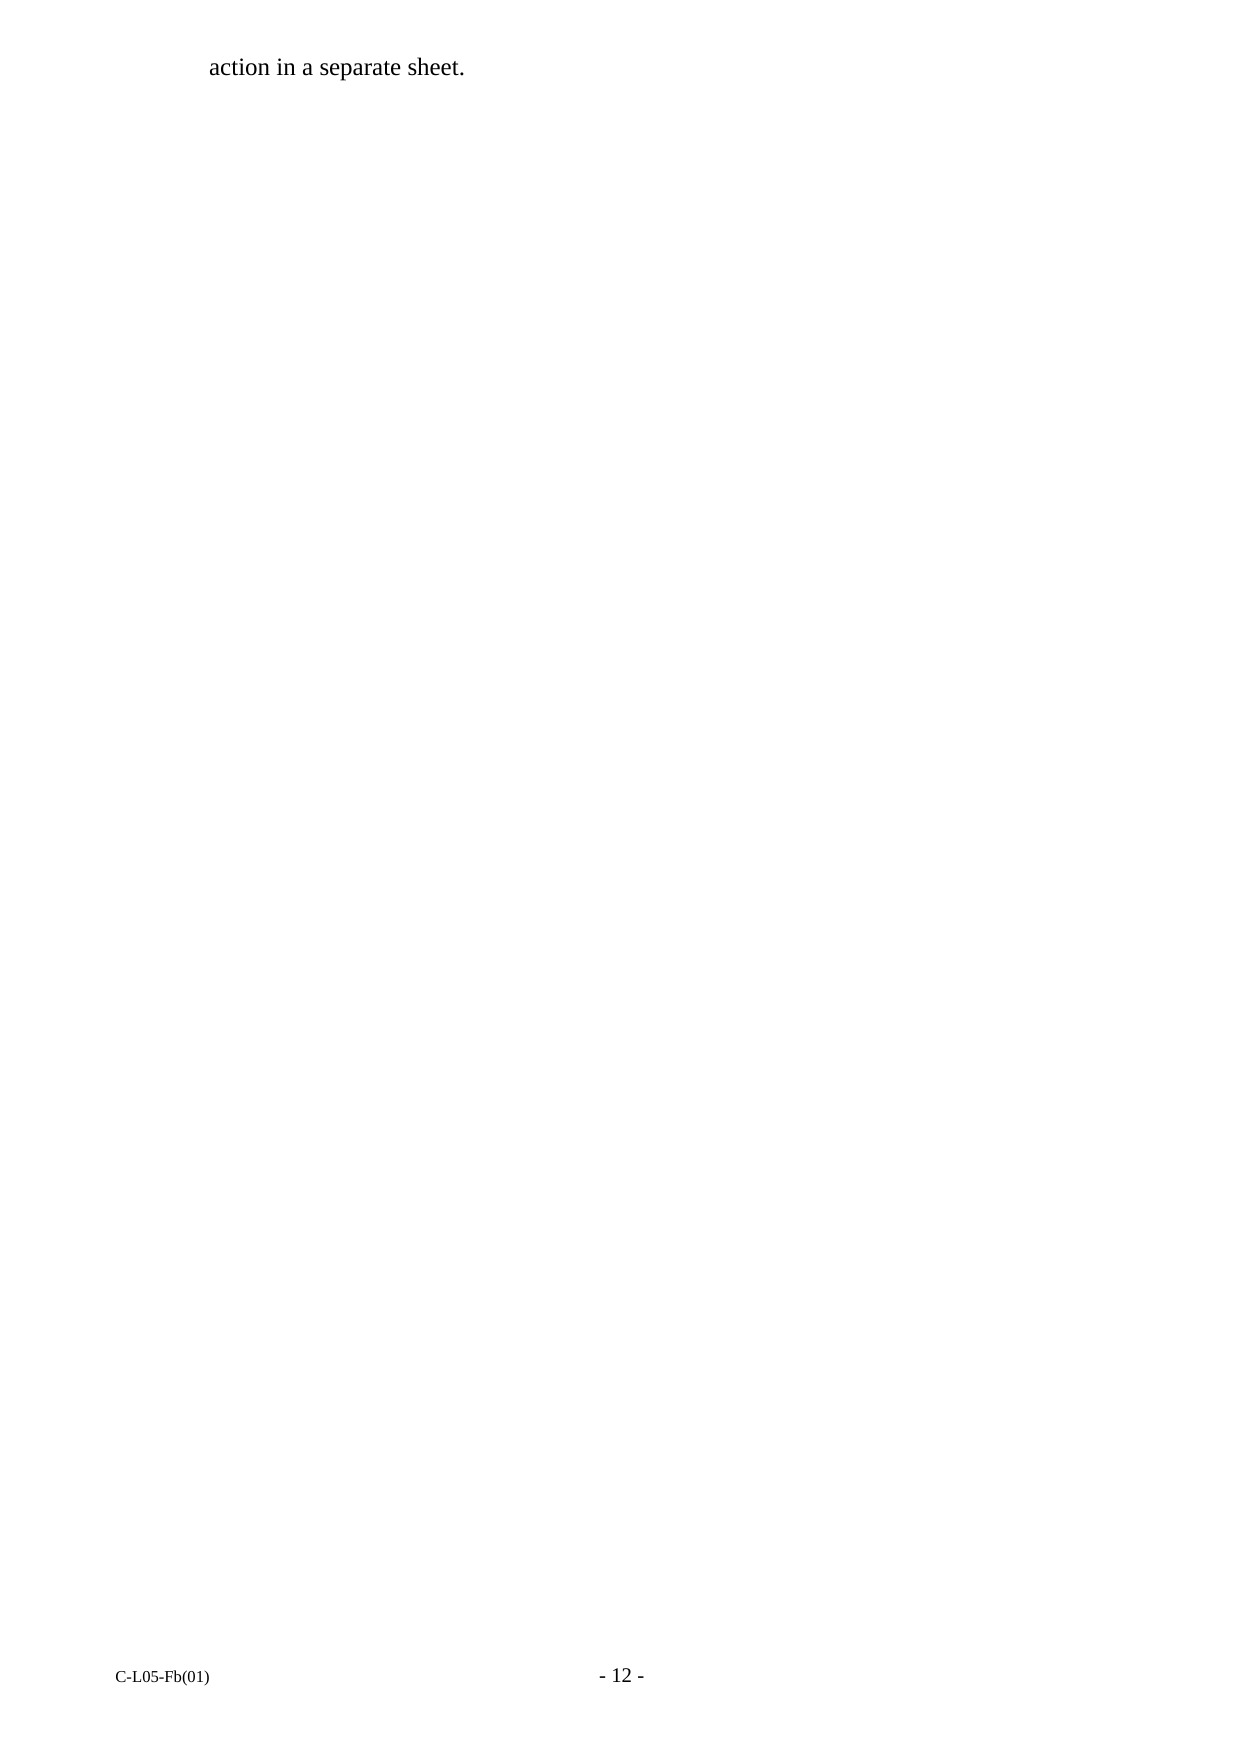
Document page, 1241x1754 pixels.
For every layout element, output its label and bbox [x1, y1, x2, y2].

text [115, 48, 1090, 85]
